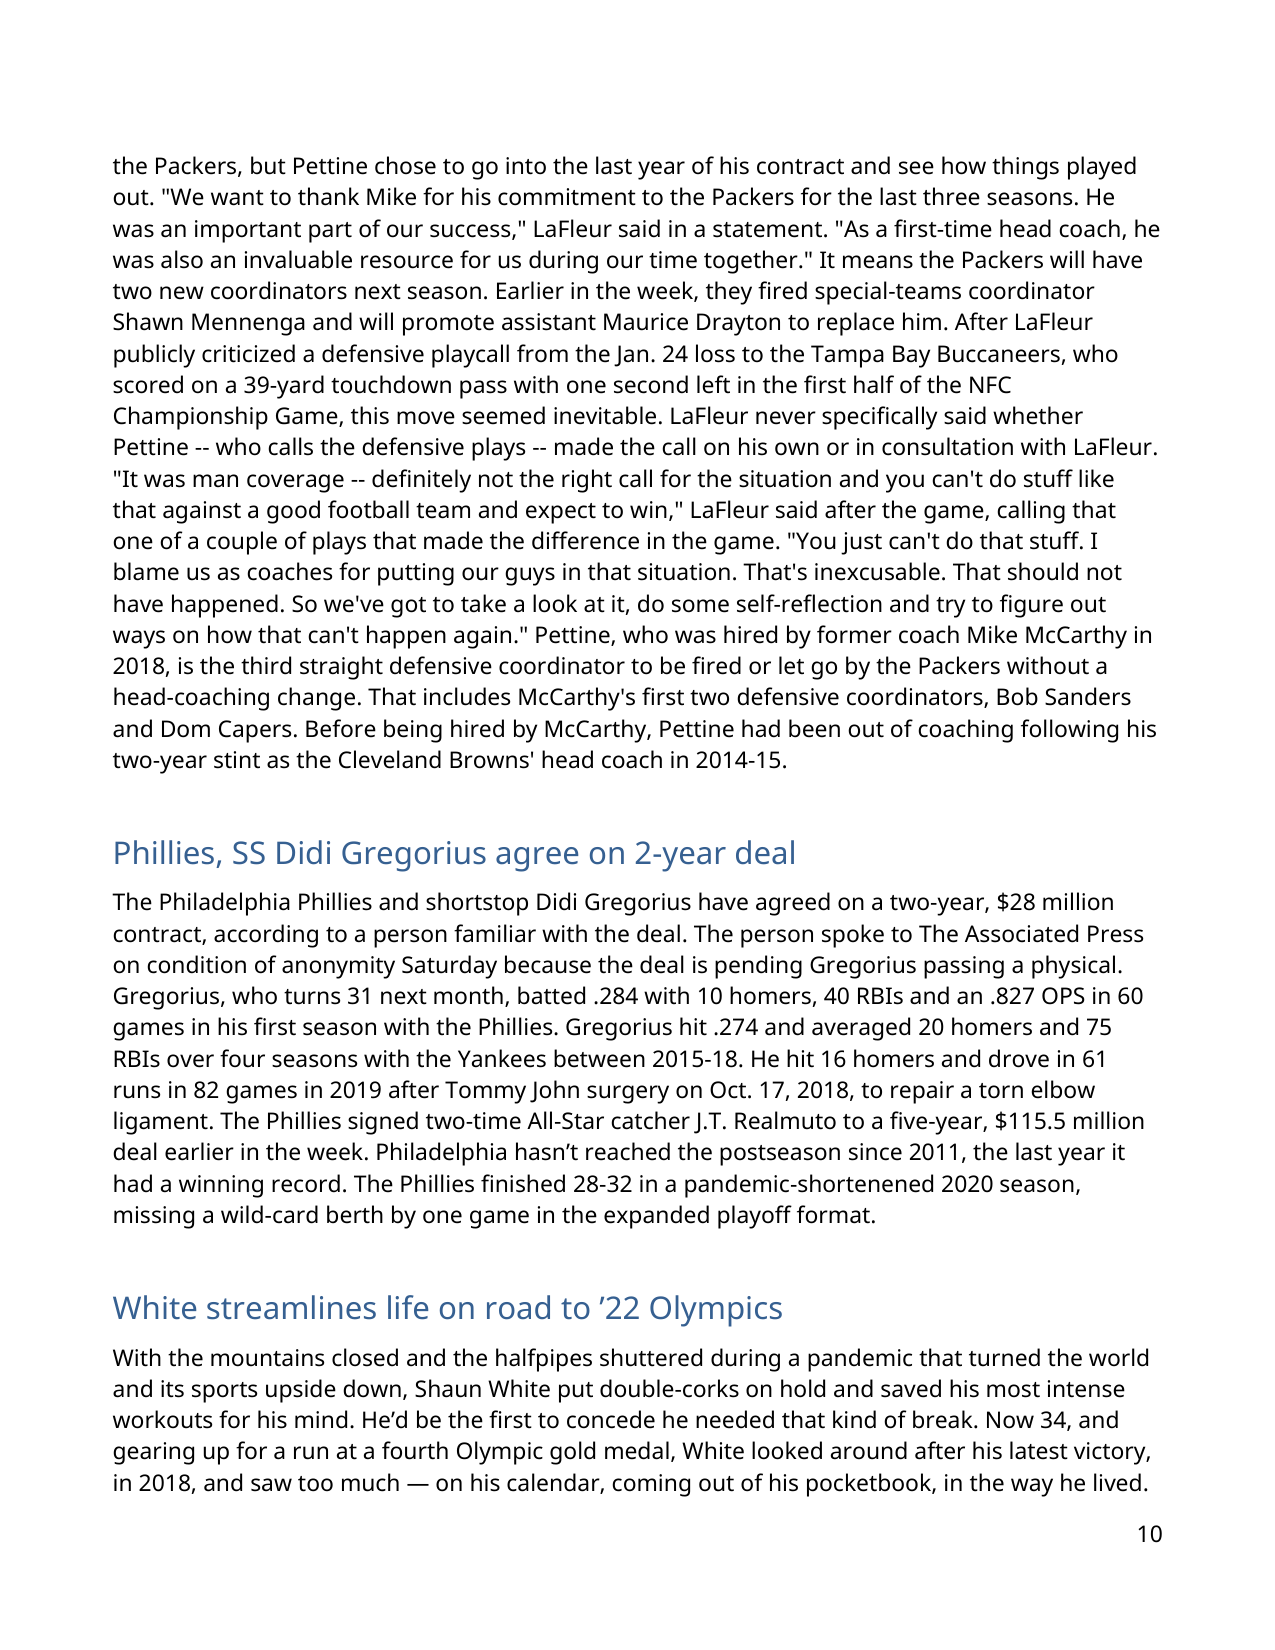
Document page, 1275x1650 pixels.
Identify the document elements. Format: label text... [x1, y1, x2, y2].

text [112, 1341, 1162, 1498]
subtitle White streamlines life on road to ’22 Olympics [112, 1286, 1162, 1329]
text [112, 150, 1162, 775]
text The Philadelphia Phillies and shortstop Didi Gregorius have agreed on a two-year, $28 million contract, according to a person familiar with the deal. The person spoke to The Associated Press on condition of anonymity Saturday because the deal is pending Gregorius passing a physical. Gregorius, who turns 31 next month, batted .284 with 10 homers, 40 RBIs and an .827 OPS in 60 games in his first season with the Phillies. Gregorius hit .274 and averaged 20 homers and 75 RBIs over four seasons with the Yankees between 2015-18. He hit 16 homers and drove in 61 runs in 82 games in 2019 after Tommy John surgery on Oct. 17, 2018, to repair a torn elbow ligament. The Phillies signed two-time All-Star catcher J.T. Realmuto to a five-year, $115.5 million deal earlier in the week. Philadelphia hasn’t reached the postseason since 2011, the last year it had a winning record. The Phillies finished 28-32 in a pandemic-shortenened 2020 season, missing a wild-card berth by one game in the expanded playoff format. [112, 886, 1162, 1230]
subtitle Phillies, SS Didi Gregorius agree on 2-year deal [112, 831, 1162, 874]
